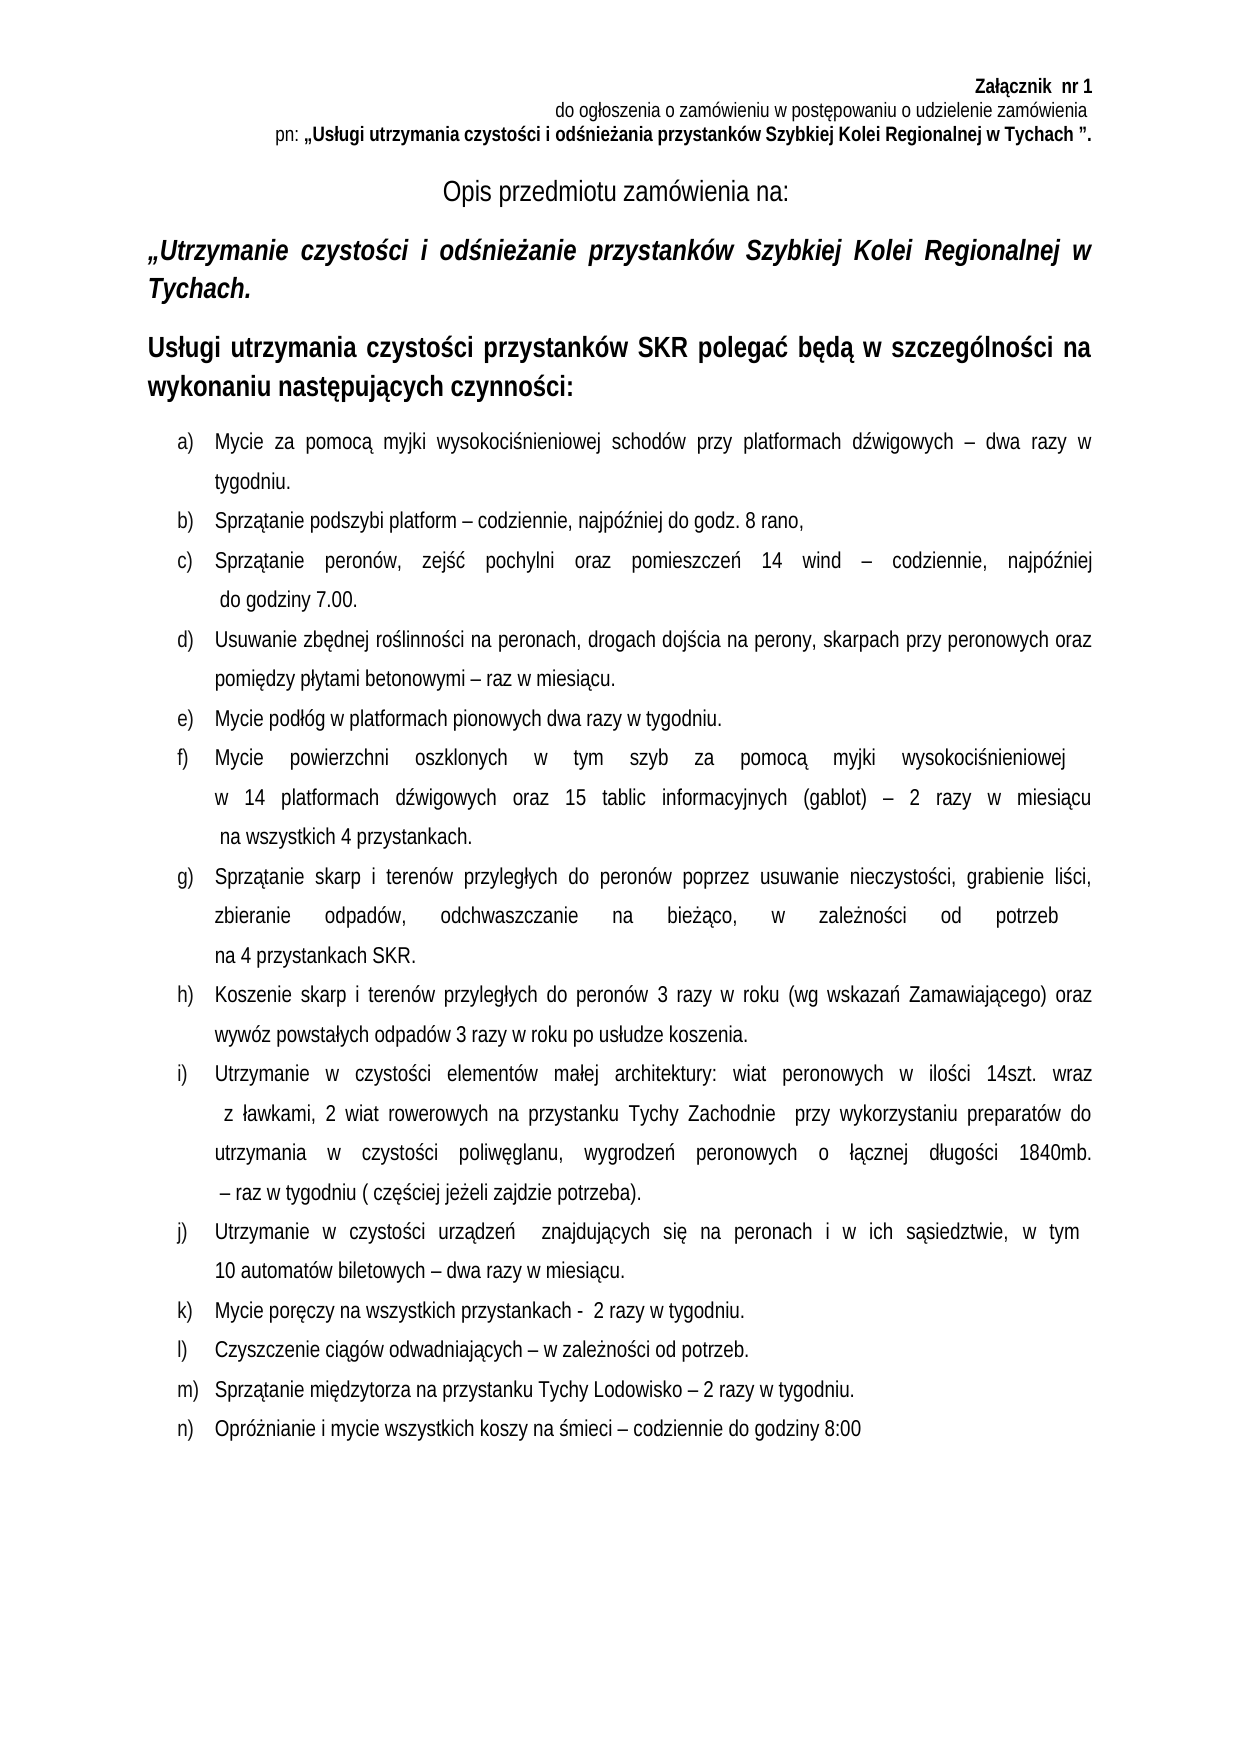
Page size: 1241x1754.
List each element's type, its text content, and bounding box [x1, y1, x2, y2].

list Sprzątanie międzytorza na przystanku Tychy Lodowisko – 2 razy w tygodniu. [177, 1376, 1093, 1402]
list Utrzymanie w czystości elementów małej architektury: wiat peronowych w ilości 14szt. wraz z ławkami, 2 wiat rowerowych na przystanku Tychy Zachodnie przy wykorzystaniu preparatów do utrzymania w czystości poliwęglanu, wygrodzeń peronowych o łącznej długości 1840mb. – raz w tygodniu ( częściej jeżeli zajdzie potrzeba). [177, 1060, 1093, 1205]
list Mycie poręczy na wszystkich przystankach - 2 razy w tygodniu. [177, 1297, 1093, 1323]
text „Utrzymanie czystości i odśnieżanie przystanków Szybkiej Kolei Regionalnej w Tychach. [148, 233, 1093, 305]
text Opis przedmiotu zamówienia na: [148, 174, 1093, 207]
list Czyszczenie ciągów odwadniających – w zależności od potrzeb. [177, 1336, 1093, 1363]
list Opróżnianie i mycie wszystkich koszy na śmieci – codziennie do godziny 8:00 [177, 1415, 1093, 1442]
text Usługi utrzymania czystości przystanków SKR polegać będą w szczególności na wykonaniu następujących czynności: [148, 331, 1093, 402]
list Koszenie skarp i terenów przyległych do peronów 3 razy w roku (wg wskazań Zamawiającego) oraz wywóz powstałych odpadów 3 razy w roku po usłudze koszenia. [177, 981, 1093, 1047]
list Mycie za pomocą myjki wysokociśnieniowej schodów przy platformach dźwigowych – dwa razy w tygodniu. [177, 428, 1093, 494]
list Usuwanie zbędnej roślinności na peronach, drogach dojścia na perony, skarpach przy peronowych oraz pomiędzy płytami betonowymi – raz w miesiącu. [177, 626, 1093, 692]
list Sprzątanie skarp i terenów przyległych do peronów poprzez usuwanie nieczystości, grabienie liści, zbieranie odpadów, odchwaszczanie na bieżąco, w zależności od potrzeb na 4 przystankach SKR. [177, 863, 1093, 968]
list Sprzątanie peronów, zejść pochylni oraz pomieszczeń 14 wind – codziennie, najpóźniej do godziny 7.00. [177, 547, 1093, 613]
list Utrzymanie w czystości urządzeń znajdujących się na peronach i w ich sąsiedztwie, w tym 10 automatów biletowych – dwa razy w miesiącu. [177, 1218, 1093, 1284]
list Mycie podłóg w platformach pionowych dwa razy w tygodniu. [177, 705, 1093, 731]
list Mycie powierzchni oszklonych w tym szyb za pomocą myjki wysokociśnieniowej w 14 platformach dźwigowych oraz 15 tablic informacyjnych (gablot) – 2 razy w miesiącu na wszystkich 4 przystankach. [177, 744, 1093, 849]
list Sprzątanie podszybi platform – codziennie, najpóźniej do godz. 8 rano, [177, 507, 1093, 534]
